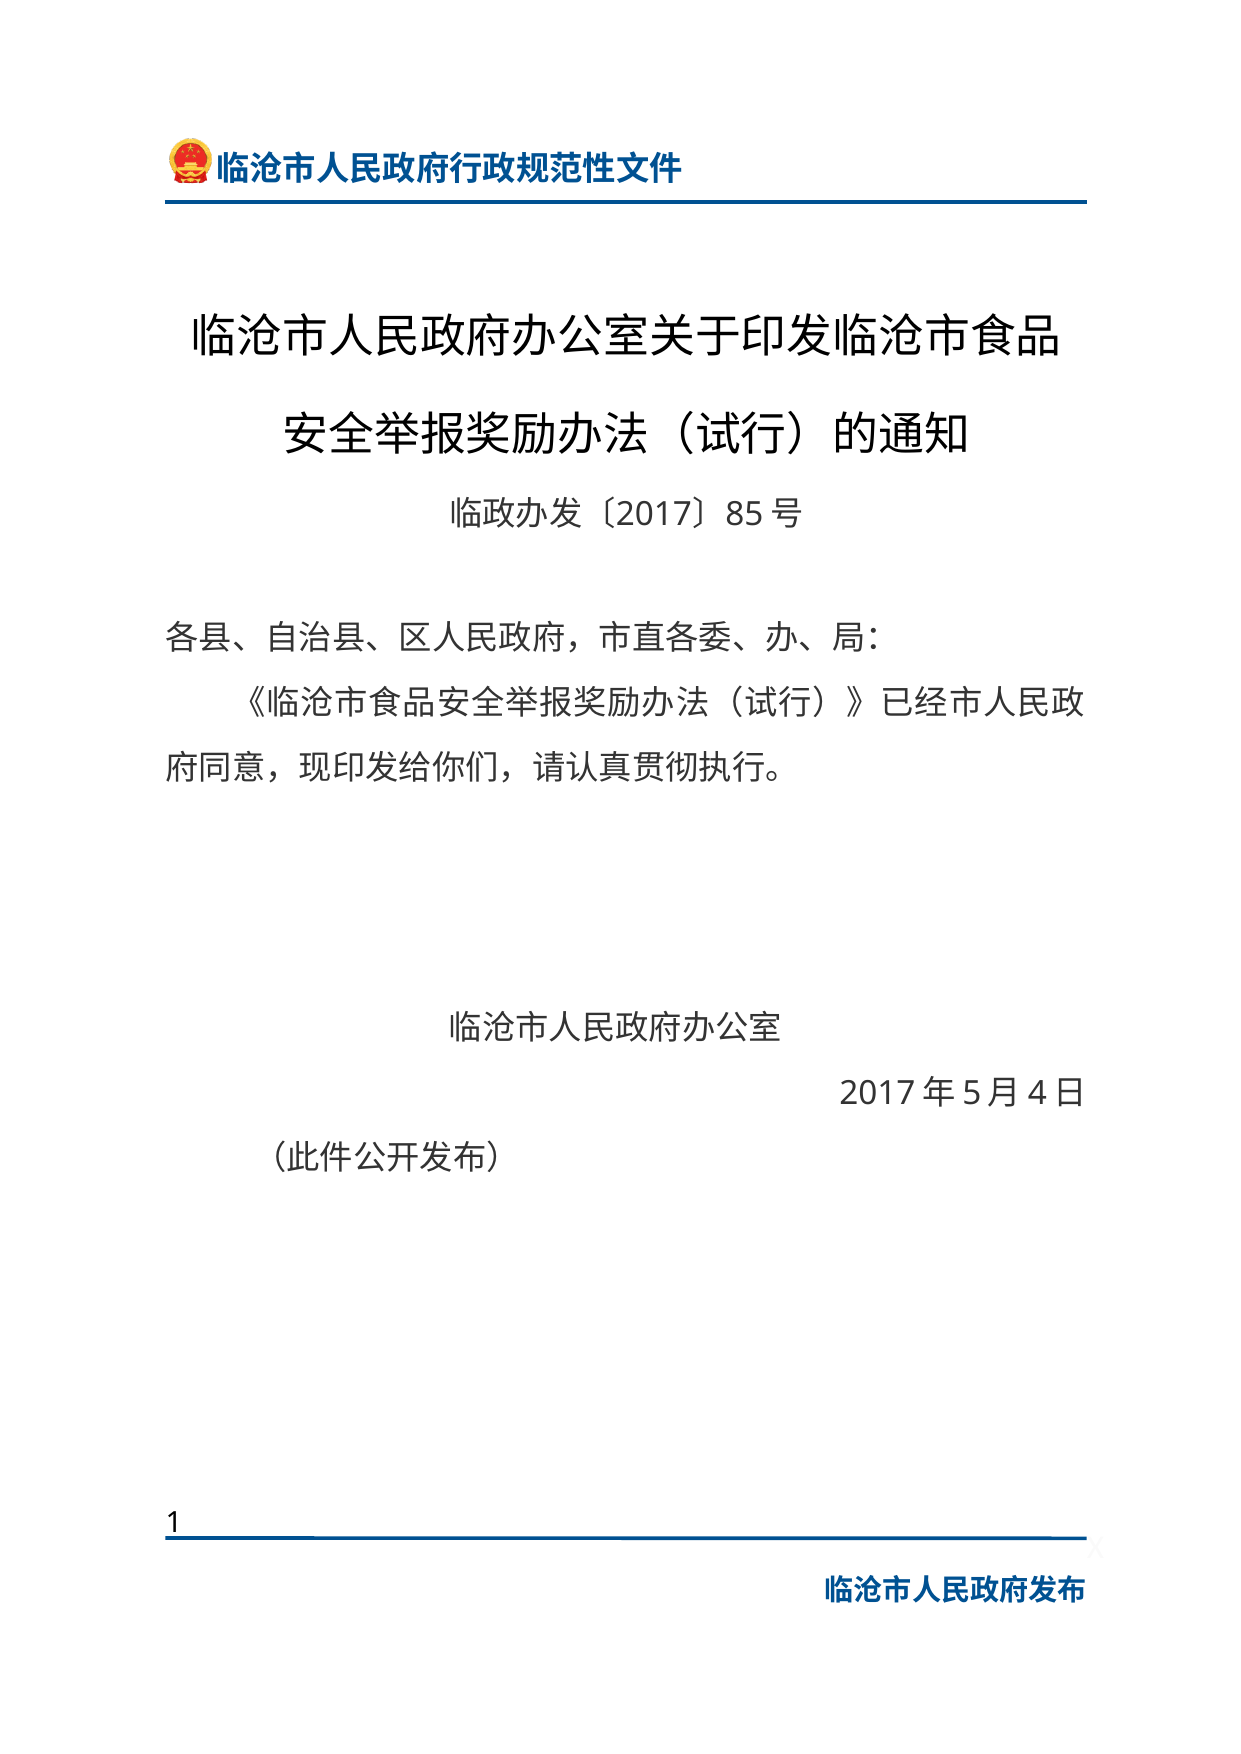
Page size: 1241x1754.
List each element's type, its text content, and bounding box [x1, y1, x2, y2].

text （此件公开发布） [209, 1122, 1087, 1187]
text 临沧市人民政府办公室关于印发临沧市食品 [165, 284, 1087, 381]
text 临政办发〔2017〕85号 [165, 479, 1087, 544]
text 临沧市人民政府办公室 [165, 992, 1087, 1057]
text 2017年5月4日 [165, 1057, 1087, 1122]
text 《临沧市食品安全举报奖励办法（试行）》已经市人民政府同意，现印发给你们，请认真贯彻执行。 [165, 667, 1087, 797]
text 安全举报奖励办法（试行）的通知 [165, 381, 1087, 479]
text 各县、自治县、区人民政府，市直各委、办、局： [165, 602, 1087, 667]
picture [165, 136, 216, 187]
